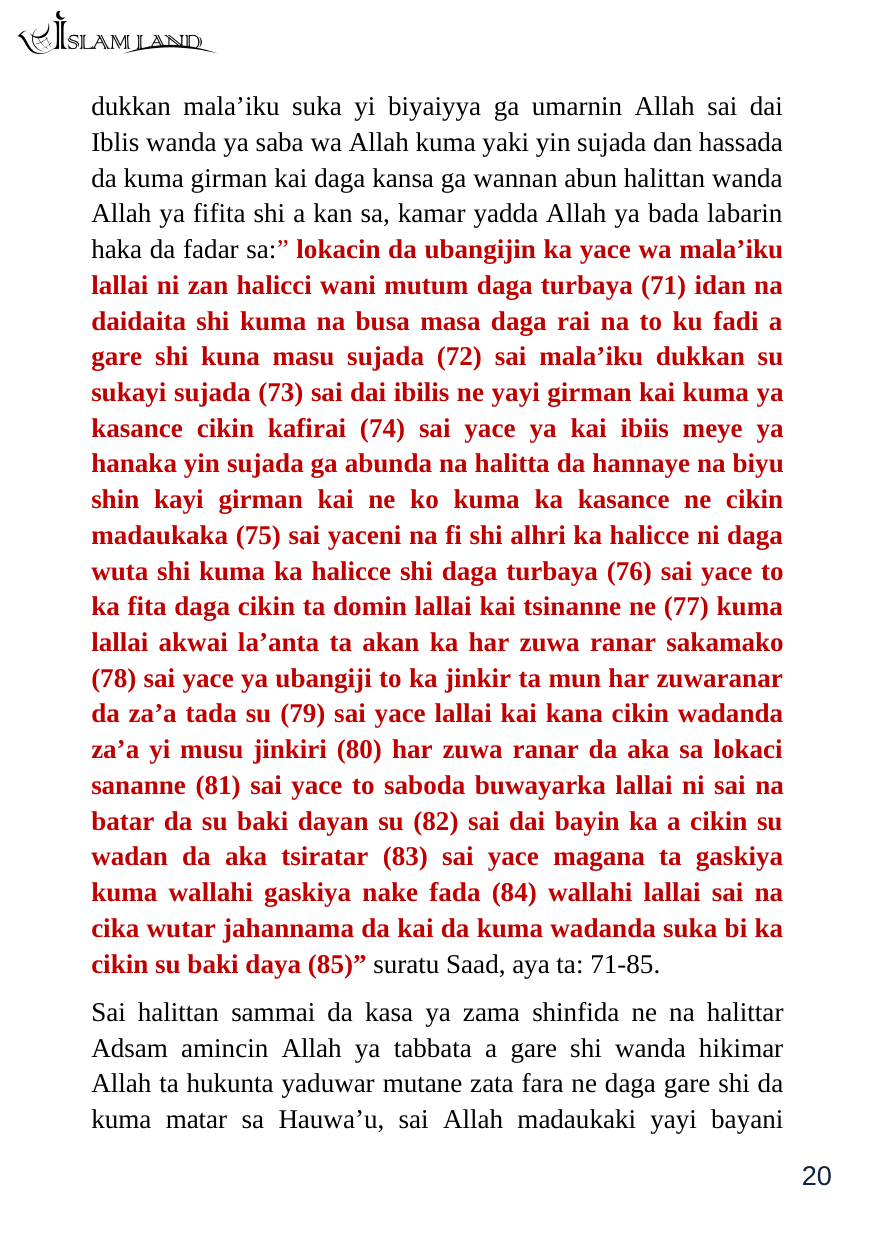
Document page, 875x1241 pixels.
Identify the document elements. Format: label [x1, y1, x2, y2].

text [91, 90, 784, 979]
picture [17, 11, 218, 54]
text [91, 996, 784, 1134]
